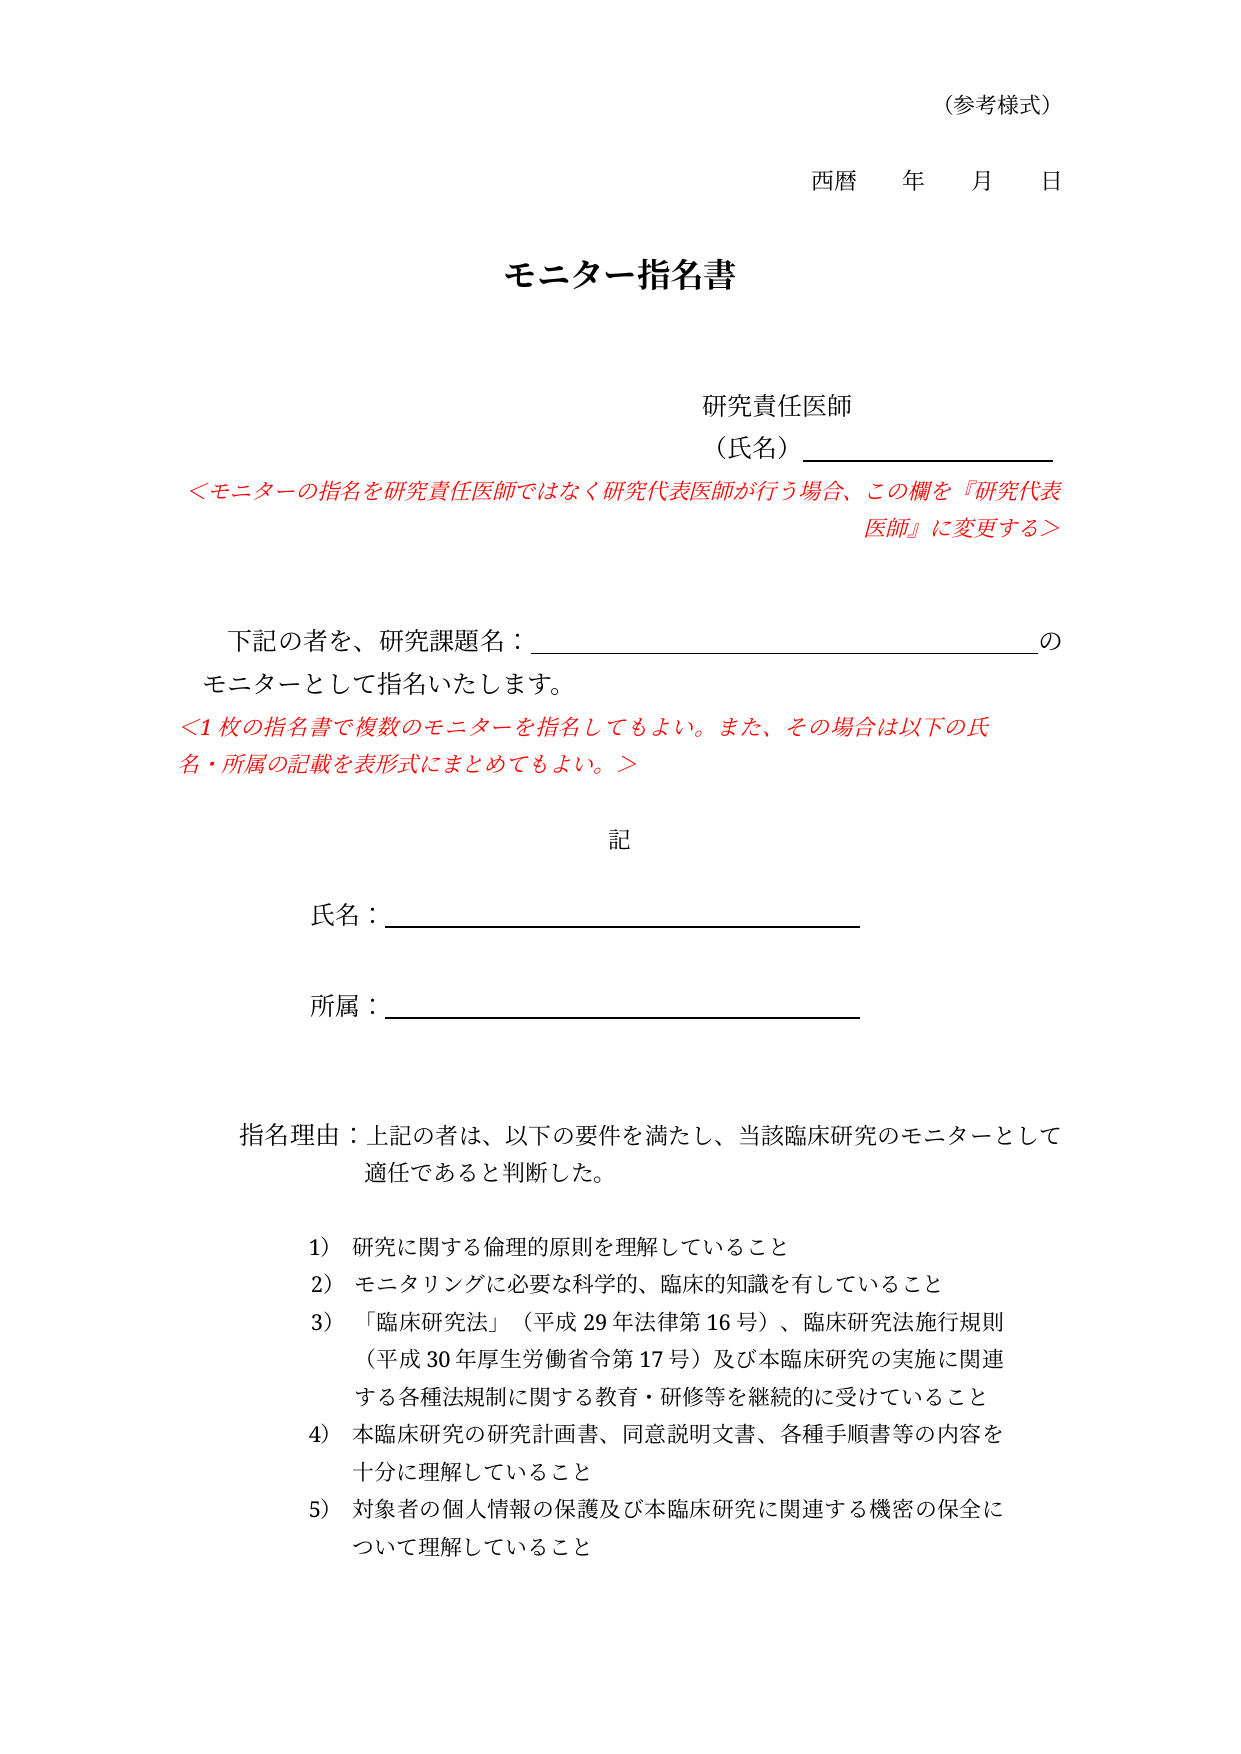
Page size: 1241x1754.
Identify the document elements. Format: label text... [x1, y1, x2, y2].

text ＜1枚の指名書で複数のモニターを指名してもよい。また、その場合は以下の氏名・所属の記載を表形式にまとめてもよい。＞ [177, 707, 993, 782]
text モニター指名書 [177, 236, 1063, 311]
text 指名理由：上記の者は、以下の要件を満たし、当該臨床研究のモニターとして適任であると判断した。 [239, 1115, 1063, 1190]
text 氏名： [177, 894, 1063, 932]
list モニタリングに必要な科学的、臨床的知識を有していること [311, 1265, 1004, 1302]
list 本臨床研究の研究計画書、同意説明文書、各種手順書等の内容を十分に理解していること [308, 1415, 1004, 1490]
list 対象者の個人情報の保護及び本臨床研究に関連する機密の保全について理解していること [308, 1490, 1004, 1565]
list 「臨床研究法」（平成29年法律第16号）、臨床研究法施行規則（平成30年厚生労働省令第17号）及び本臨床研究の実施に関連する各種法規制に関する教育・研修等を継続的に受けていること [311, 1302, 1004, 1415]
text 研究責任医師 [177, 386, 1063, 423]
text 記 [177, 819, 1063, 857]
text 所属： [177, 986, 1063, 1023]
text （氏名） [177, 428, 1063, 466]
text 西暦 年 月 日 [177, 161, 1063, 198]
list 研究に関する倫理的原則を理解していること [308, 1227, 1004, 1265]
text ＜モニターの指名を研究責任医師ではなく研究代表医師が行う場合、この欄を『研究代表医師』に変更する＞ [177, 471, 1063, 546]
text 下記の者を、研究課題名： のモニターとして指名いたします。 [202, 621, 1063, 702]
